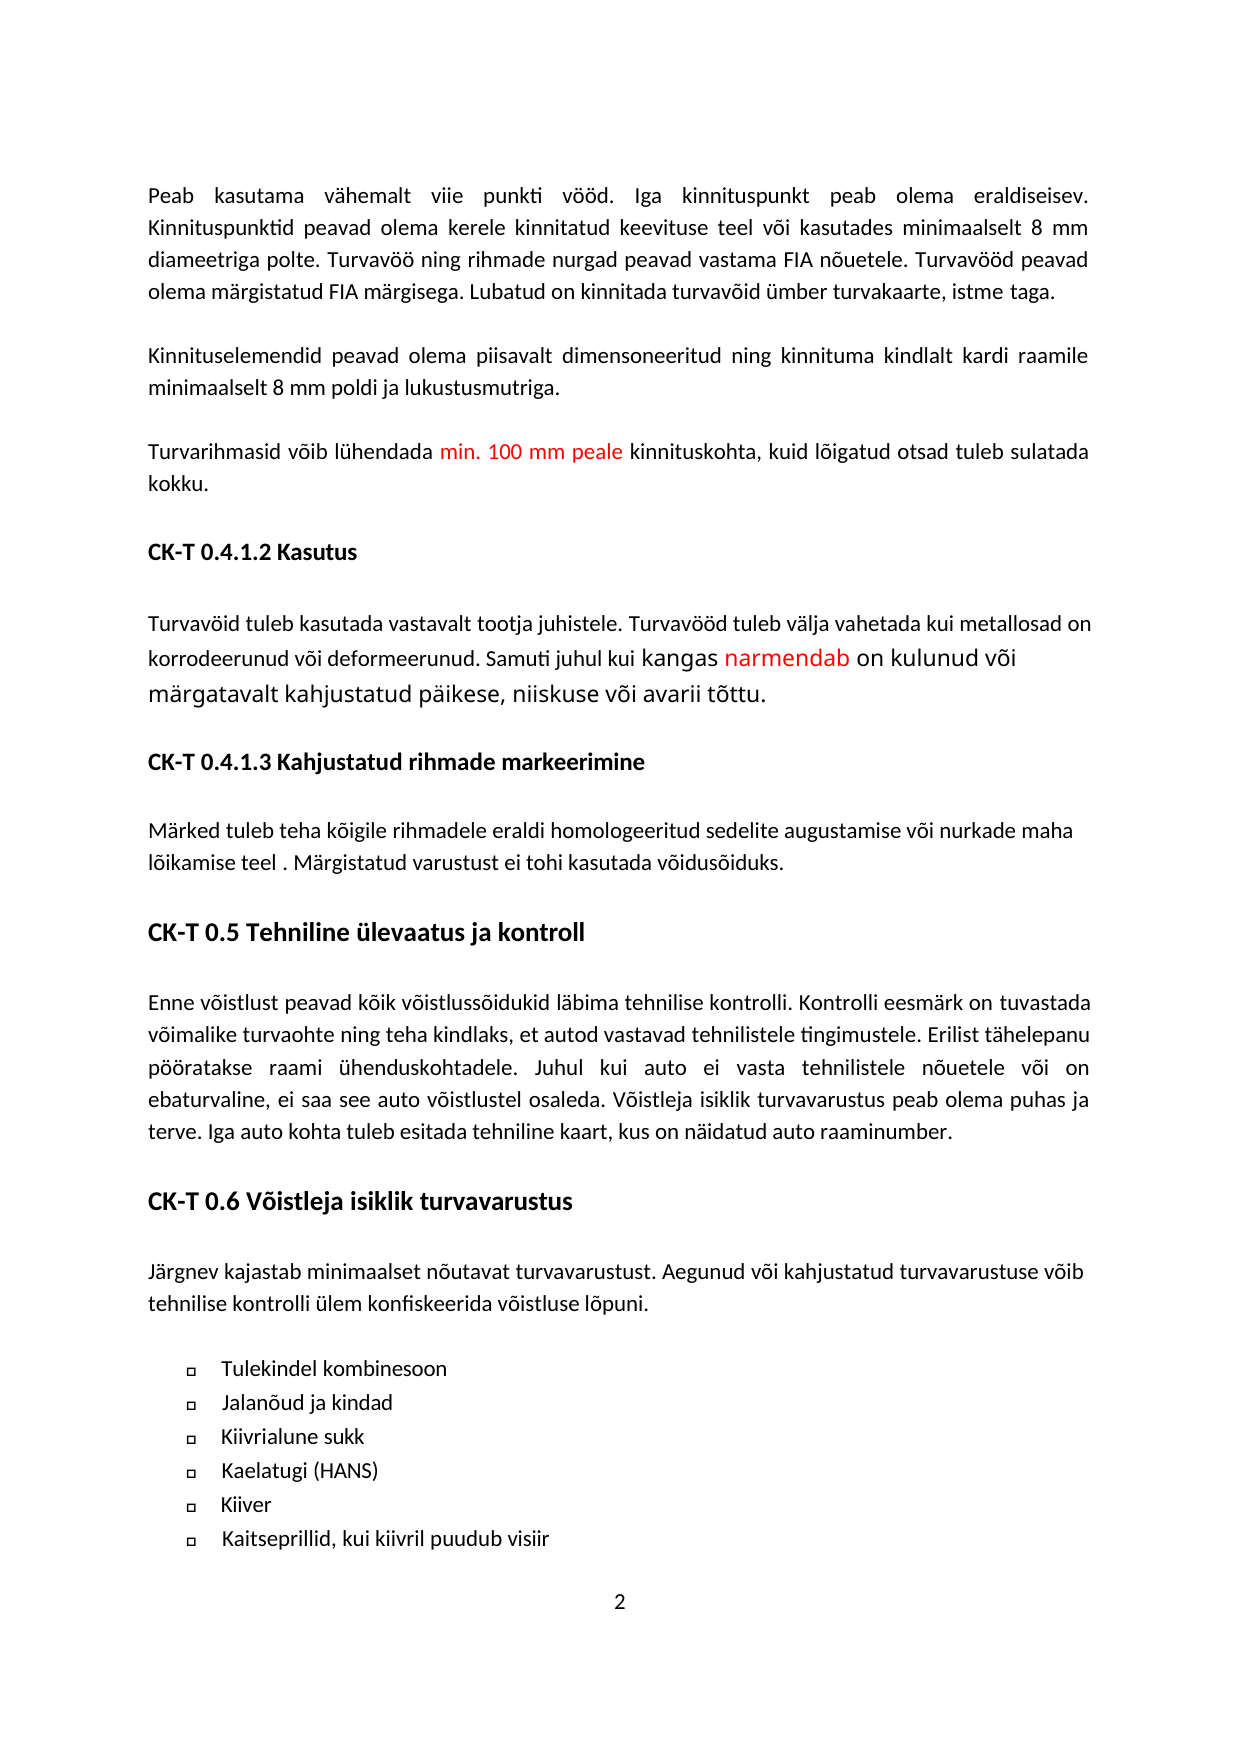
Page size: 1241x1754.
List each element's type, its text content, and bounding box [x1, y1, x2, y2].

text  Kaitseprillid, kui kiivril puudub visiir [185, 1524, 1105, 1553]
text  Kiiver [185, 1490, 1105, 1519]
subtitle CK-T 0.4.1.3 Kahjustatud rihmade markeerimine [148, 746, 1105, 776]
text Turvarihmasid võib lühendada min. 100 mm peale kinnituskohta, kuid lõigatud otsad tuleb sulatada kokku. [148, 437, 1090, 497]
text  Kaelatugi (HANS) [185, 1456, 1105, 1485]
subtitle CK-T 0.5 Tehniline ülevaatus ja kontroll [148, 915, 1105, 948]
text Järgnev kajastab minimaalset nõutavat turvavarustust. Aegunud või kahjustatud turvavarustuse võib tehnilise kontrolli ülem konfiskeerida võistluse lõpuni. [148, 1257, 1105, 1317]
subtitle CK-T 0.4.1.2 Kasutus [148, 536, 1105, 567]
text Turvavöid tuleb kasutada vastavalt tootja juhistele. Turvavööd tuleb välja vahetada kui metallosad on korrodeerunud või deformeerunud. Samuti juhul kui kangas narmendab on kulunud või märgatavalt kahjustatud päikese, niiskuse või avarii tõttu. [148, 609, 1105, 709]
text  Tulekindel kombinesoon [185, 1354, 1105, 1383]
text Enne võistlust peavad kõik võistlussõidukid läbima tehnilise kontrolli. Kontrolli eesmärk on tuvastada võimalike turvaohte ning teha kindlaks, et autod vastavad tehnilistele tingimustele. Erilist tähelepanu pööratakse raami ühenduskohtadele. Juhul kui auto ei vasta tehnilistele nõuetele või on ebaturvaline, ei saa see auto võistlustel osaleda. Võistleja isiklik turvavarustus peab olema puhas ja terve. Iga auto kohta tuleb esitada tehniline kaart, kus on näidatud auto raaminumber. [148, 988, 1091, 1145]
subtitle CK-T 0.6 Võistleja isiklik turvavarustus [148, 1184, 1105, 1217]
text  Jalanõud ja kindad [185, 1388, 1105, 1417]
text Peab kasutama vähemalt viie punkti vööd. Iga kinnituspunkt peab olema eraldiseisev. Kinnituspunktid peavad olema kerele kinnitatud keevituse teel või kasutades minimaalselt 8 mm diameetriga polte. Turvavöö ning rihmade nurgad peavad vastama FIA nõuetele. Turvavööd peavad olema märgistatud FIA märgisega. Lubatud on kinnitada turvavõid ümber turvakaarte, istme taga. [148, 181, 1091, 305]
text Märked tuleb teha kõigile rihmadele eraldi homologeeritud sedelite augustamise või nurkade maha lõikamise teel . Märgistatud varustust ei tohi kasutada võidusõiduks. [148, 816, 1105, 876]
text Kinnituselemendid peavad olema piisavalt dimensoneeritud ning kinnituma kindlalt kardi raamile minimaalselt 8 mm poldi ja lukustusmutriga. [148, 342, 1091, 401]
text  Kiivrialune sukk [185, 1422, 1105, 1451]
